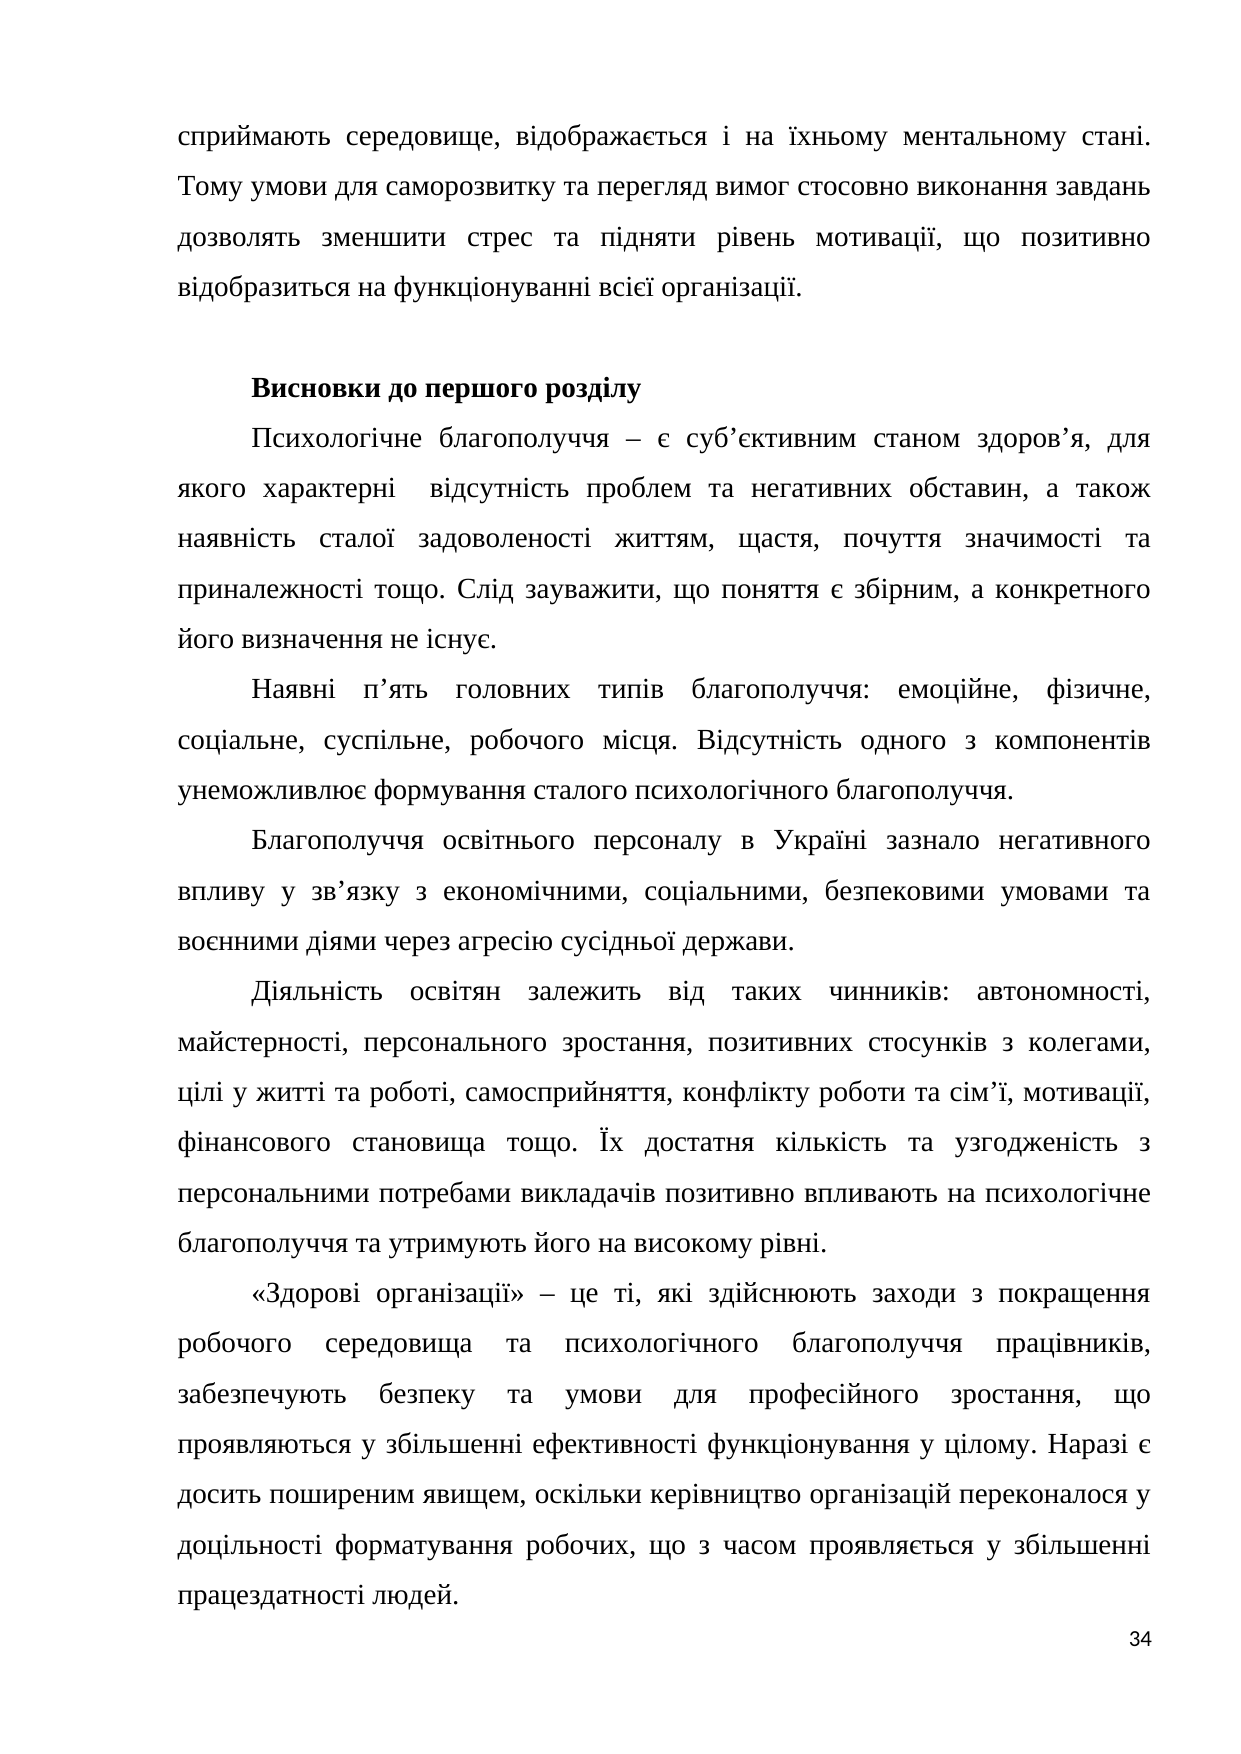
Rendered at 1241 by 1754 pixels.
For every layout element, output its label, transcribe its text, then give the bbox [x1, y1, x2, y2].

text Наявні п’ять головних типів благополуччя: емоційне, фізичне, соціальне, суспільне, робочого місця. Відсутність одного з компонентів унеможливлює формування сталого психологічного благополуччя. [177, 672, 1152, 806]
text «Здорові організації» – це ті, які здійснюють заходи з покращення робочого середовища та психологічного благополуччя працівників, забезпечують безпеку та умови для професійного зростання, що проявляються у збільшенні ефективності функціонування у цілому. Наразі є досить поширеним явищем, оскільки керівництво організацій переконалося у доцільності форматування робочих, що з часом проявляється у збільшенні працездатності людей. [177, 1275, 1152, 1611]
text Благополуччя освітнього персоналу в Україні зазнало негативного впливу у зв’язку з економічними, соціальними, безпековими умовами та воєнними діями через агресію сусідньої держави. [177, 822, 1152, 957]
text Психологічне благополуччя – є суб’єктивним станом здоров’я, для якого характерні відсутність проблем та негативних обставин, а також наявність сталої задоволеності життям, щастя, почуття значимості та приналежності тощо. Слід зауважити, що поняття є збірним, а конкретного його визначення не існує. [177, 420, 1152, 655]
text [177, 118, 1152, 303]
subtitle Висновки до першого розділу [177, 370, 1152, 403]
text Діяльність освітян залежить від таких чинників: автономності, майстерності, персонального зростання, позитивних стосунків з колегами, цілі у житті та роботі, самосприйняття, конфлікту роботи та сім’ї, мотивації, фінансового становища тощо. Їх достатня кількість та узгодженість з персональними потребами викладачів позитивно впливають на психологічне благополуччя та утримують його на високому рівні. [177, 973, 1152, 1258]
